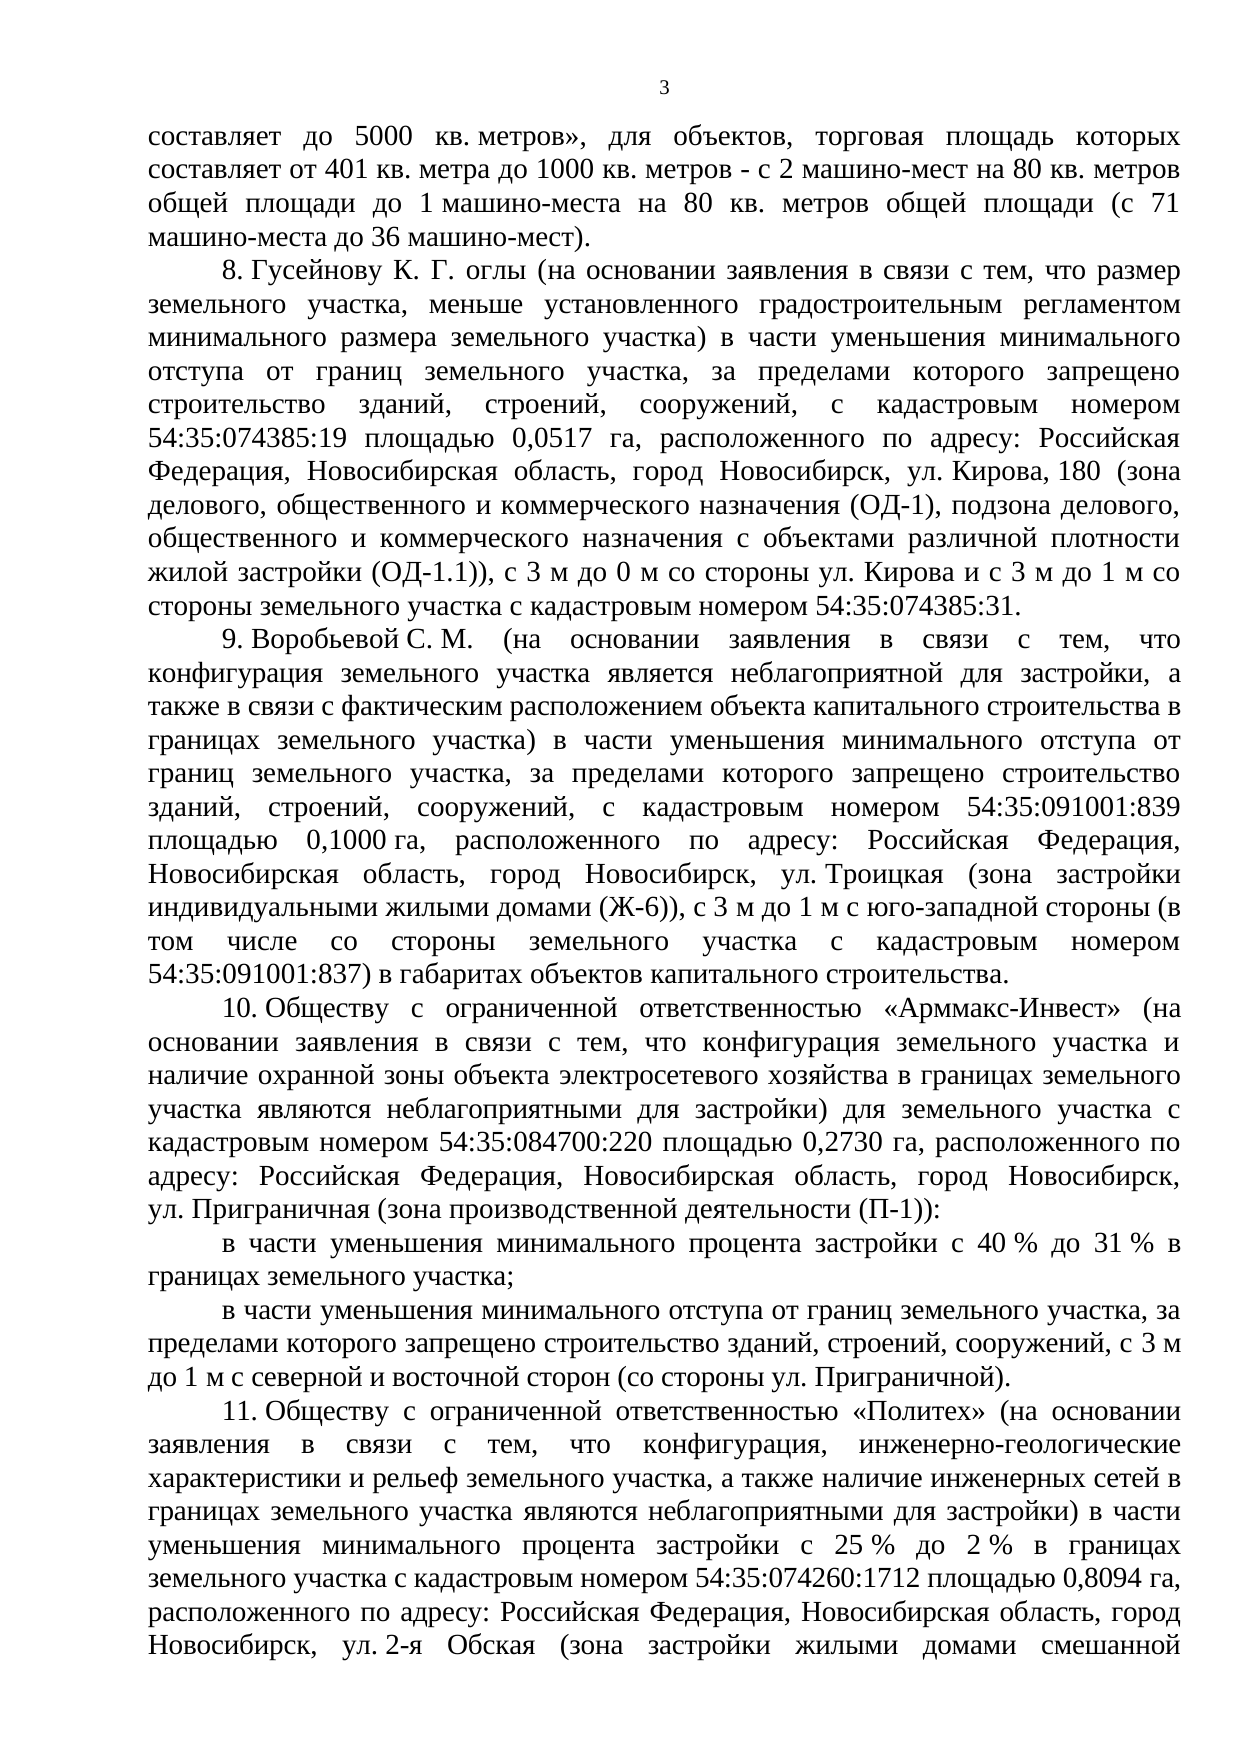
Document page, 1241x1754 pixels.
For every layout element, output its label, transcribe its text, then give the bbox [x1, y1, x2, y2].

text в части уменьшения минимального отступа от границ земельного участка, за пределами которого запрещено строительство зданий, строений, сооружений, с 3 м до 1 м с северной и восточной сторон (со стороны ул. Приграничной). [148, 1292, 1181, 1393]
text в части уменьшения минимального процента застройки с 40 % до 31 % в границах земельного участка; [148, 1225, 1181, 1292]
text 9. Воробьевой С. М. (на основании заявления в связи с тем, что конфигурация земельного участка является неблагоприятной для застройки, а также в связи с фактическим расположением объекта капитального строительства в границах земельного участка) в части уменьшения минимального отступа от границ земельного участка, за пределами которого запрещено строительство зданий, строений, сооружений, с кадастровым номером 54:35:091001:839 площадью 0,1000 га, расположенного по адресу: Российская Федерация, Новосибирская область, город Новосибирск, ул. Троицкая (зона застройки индивидуальными жилыми домами (Ж-6)), с 3 м до 1 м с юго-западной стороны (в том числе со стороны земельного участка с кадастровым номером 54:35:091001:837) в габаритах объектов капитального строительства. [148, 621, 1181, 990]
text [148, 118, 1181, 252]
text 8. Гусейнову К. Г. оглы (на основании заявления в связи с тем, что размер земельного участка, меньше установленного градостроительным регламентом минимального размера земельного участка) в части уменьшения минимального отступа от границ земельного участка, за пределами которого запрещено строительство зданий, строений, сооружений, с кадастровым номером 54:35:074385:19 площадью 0,0517 га, расположенного по адресу: Российская Федерация, Новосибирская область, город Новосибирск, ул. Кирова, 180 (зона делового, общественного и коммерческого назначения (ОД-1), подзона делового, общественного и коммерческого назначения с объектами различной плотности жилой застройки (ОД-1.1)), с 3 м до 0 м со стороны ул. Кирова и с 3 м до 1 м со стороны земельного участка с кадастровым номером 54:35:074385:31. [148, 252, 1181, 621]
text 10. Обществу с ограниченной ответственностью «Арммакс-Инвест» (на основании заявления в связи с тем, что конфигурация земельного участка и наличие охранной зоны объекта электросетевого хозяйства в границах земельного участка являются неблагоприятными для застройки) для земельного участка с кадастровым номером 54:35:084700:220 площадью 0,2730 га, расположенного по адресу: Российская Федерация, Новосибирская область, город Новосибирск, ул. Приграничная (зона производственной деятельности (П-1)): [148, 990, 1181, 1225]
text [148, 1393, 1181, 1661]
